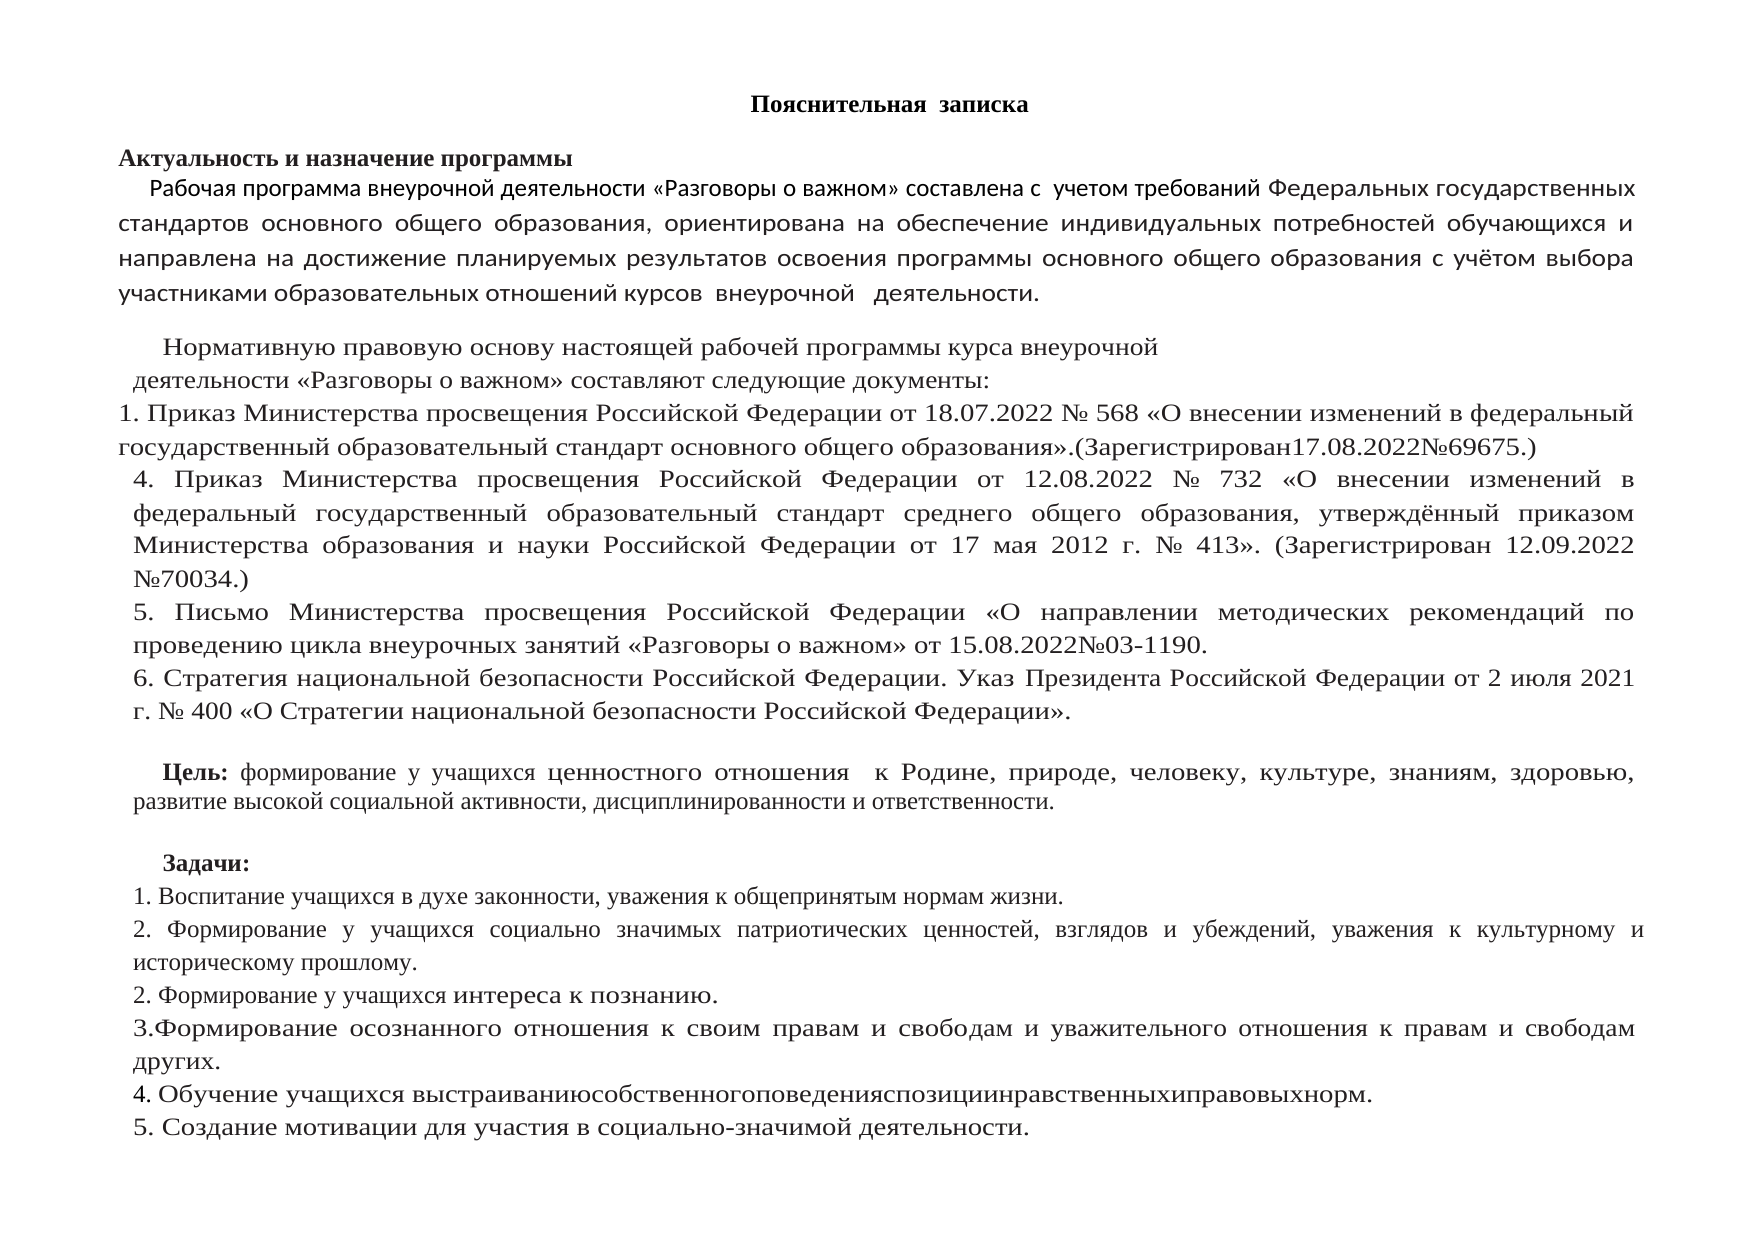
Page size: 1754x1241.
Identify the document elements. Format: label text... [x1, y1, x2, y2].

text деятельности «Разговоры о важном» составляют следующие документы: [133, 366, 1636, 394]
text 1. Приказ Министерства просвещения Российской Федерации от 18.07.2022 № 568 «О внесении изменений в федеральный государственный образовательный стандарт основного общего образования».(Зарегистрирован17.08.2022№69675.) [118, 398, 1636, 460]
subtitle 2. Формирование у учащихся интереса к познанию. [133, 980, 1646, 1009]
text Рабочая программа внеурочной деятельности «Разговоры о важном» составлена с учетом требований Федеральных государственных стандартов основного общего образования, ориентирована на обеспечение индивидуальных потребностей обучающихся и направлена на достижение планируемых результатов освоения программы основного общего образования с учётом выбора участниками образовательных отношений курсов внеурочной деятельности. [118, 172, 1636, 307]
list 4. Обучение учащихся выстраиваниюсобственногоповеденияспозициинравственныхиправовыхнорм. [133, 1079, 1636, 1108]
text Пояснительная записка [133, 89, 1646, 118]
list 5. Письмо Министерства просвещения Российской Федерации «О направлении методических рекомендаций по проведению цикла внеурочных занятий «Разговоры о важном» от 15.08.2022№03-1190. [133, 597, 1636, 658]
subtitle Задачи: [133, 848, 1646, 877]
text Нормативную правовую основу настоящей рабочей программы курса внеурочной [133, 332, 1636, 361]
text 6. Стратегия национальной безопасности Российской Федерации. Указ Президента Российской Федерации от 2 июля 2021 г. № 400 «О Стратегии национальной безопасности Российской Федерации». [133, 663, 1636, 724]
list 4. Приказ Министерства просвещения Российской Федерации от 12.08.2022 № 732 «О внесении изменений в федеральный государственный образовательный стандарт среднего общего образования, утверждённый приказом Министерства образования и науки Российской Федерации от 17 мая 2012 г. № 413». (Зарегистрирован 12.09.2022 №70034.) [133, 464, 1636, 592]
list 5. Создание мотивации для участия в социально-значимой деятельности. [133, 1112, 1636, 1141]
subtitle 1. Воспитание учащихся в духе законности, уважения к общепринятым нормам жизни. [133, 881, 1646, 910]
subtitle 2. Формирование у учащихся социально значимых патриотических ценностей, взглядов и убеждений, уважения к культурному и историческому прошлому. [133, 914, 1646, 976]
subtitle Актуальность и назначение программы [118, 143, 1636, 172]
text Цель: формирование у учащихся ценностного отношения к Родине, природе, человеку, культуре, знаниям, здоровью, развитие высокой социальной активности, дисциплинированности и ответственности. [133, 757, 1636, 815]
list 3.Формирование осознанного отношения к своим правам и свободам и уважительного отношения к правам и свободам других. [133, 1013, 1636, 1075]
